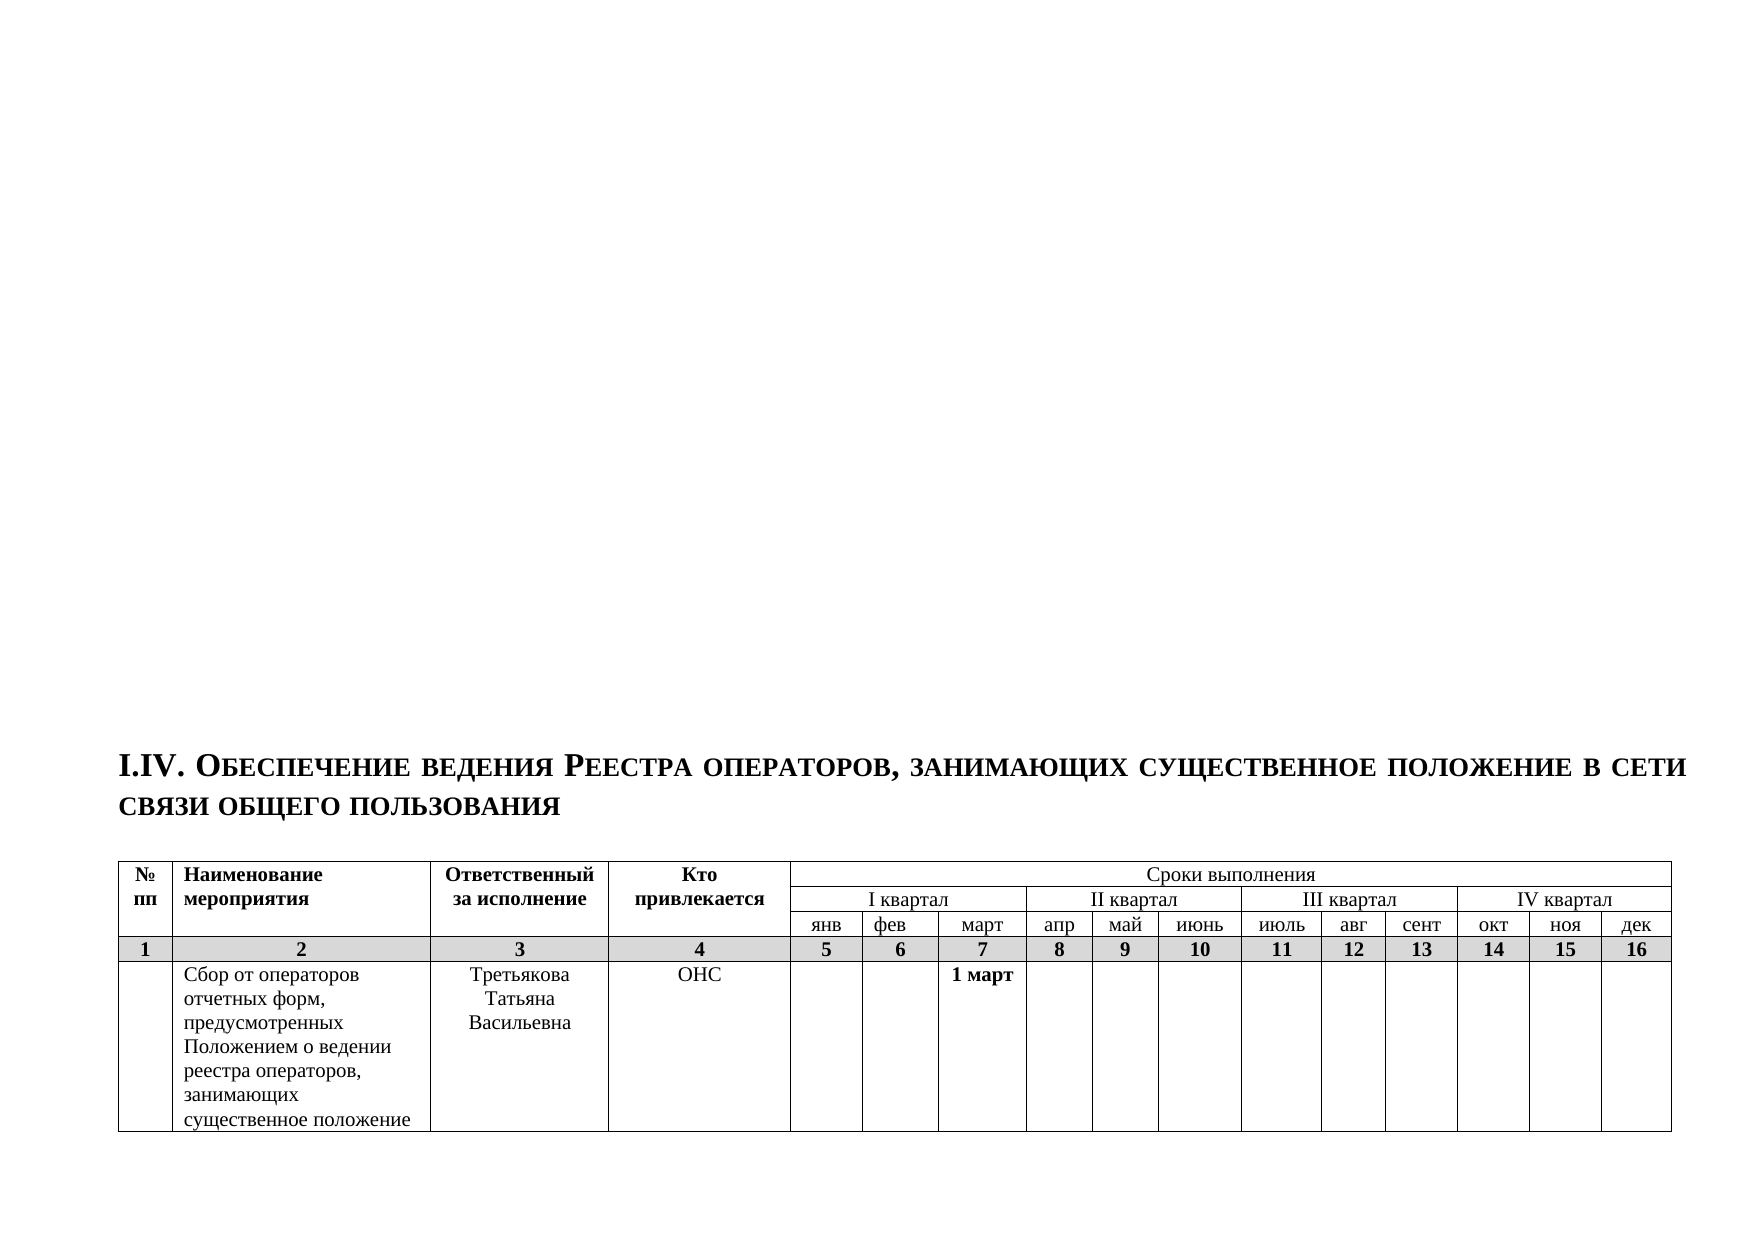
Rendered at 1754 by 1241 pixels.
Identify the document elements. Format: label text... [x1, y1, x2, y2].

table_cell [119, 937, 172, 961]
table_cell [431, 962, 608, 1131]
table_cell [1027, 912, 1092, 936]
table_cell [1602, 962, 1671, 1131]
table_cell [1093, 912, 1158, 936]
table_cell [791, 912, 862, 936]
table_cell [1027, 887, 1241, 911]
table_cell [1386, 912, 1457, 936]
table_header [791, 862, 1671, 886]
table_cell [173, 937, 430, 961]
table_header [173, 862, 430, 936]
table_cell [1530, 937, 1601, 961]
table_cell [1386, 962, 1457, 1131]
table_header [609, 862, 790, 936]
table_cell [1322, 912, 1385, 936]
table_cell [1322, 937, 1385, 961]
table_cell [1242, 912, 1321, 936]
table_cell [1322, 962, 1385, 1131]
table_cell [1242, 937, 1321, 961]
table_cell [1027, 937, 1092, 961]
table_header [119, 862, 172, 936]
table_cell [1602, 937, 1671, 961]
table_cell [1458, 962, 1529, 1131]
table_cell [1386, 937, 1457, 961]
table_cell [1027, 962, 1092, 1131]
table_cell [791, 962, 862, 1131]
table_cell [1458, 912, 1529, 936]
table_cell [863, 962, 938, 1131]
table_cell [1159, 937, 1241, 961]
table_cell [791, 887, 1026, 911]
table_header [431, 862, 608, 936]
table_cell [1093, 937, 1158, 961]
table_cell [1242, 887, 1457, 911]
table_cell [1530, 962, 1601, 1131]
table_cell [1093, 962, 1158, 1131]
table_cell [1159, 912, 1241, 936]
text I.IV. Обеспечение ведения Реестра операторов, занимающих существенное положение в сети связи общего пользования [118, 746, 1687, 822]
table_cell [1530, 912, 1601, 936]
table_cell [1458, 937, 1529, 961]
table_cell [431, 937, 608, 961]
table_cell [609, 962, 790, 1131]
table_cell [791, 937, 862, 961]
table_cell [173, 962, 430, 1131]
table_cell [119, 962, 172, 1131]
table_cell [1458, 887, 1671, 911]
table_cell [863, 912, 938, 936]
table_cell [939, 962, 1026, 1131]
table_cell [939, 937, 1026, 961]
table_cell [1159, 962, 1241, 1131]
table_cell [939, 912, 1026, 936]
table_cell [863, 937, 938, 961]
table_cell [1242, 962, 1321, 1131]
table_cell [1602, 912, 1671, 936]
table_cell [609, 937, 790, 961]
